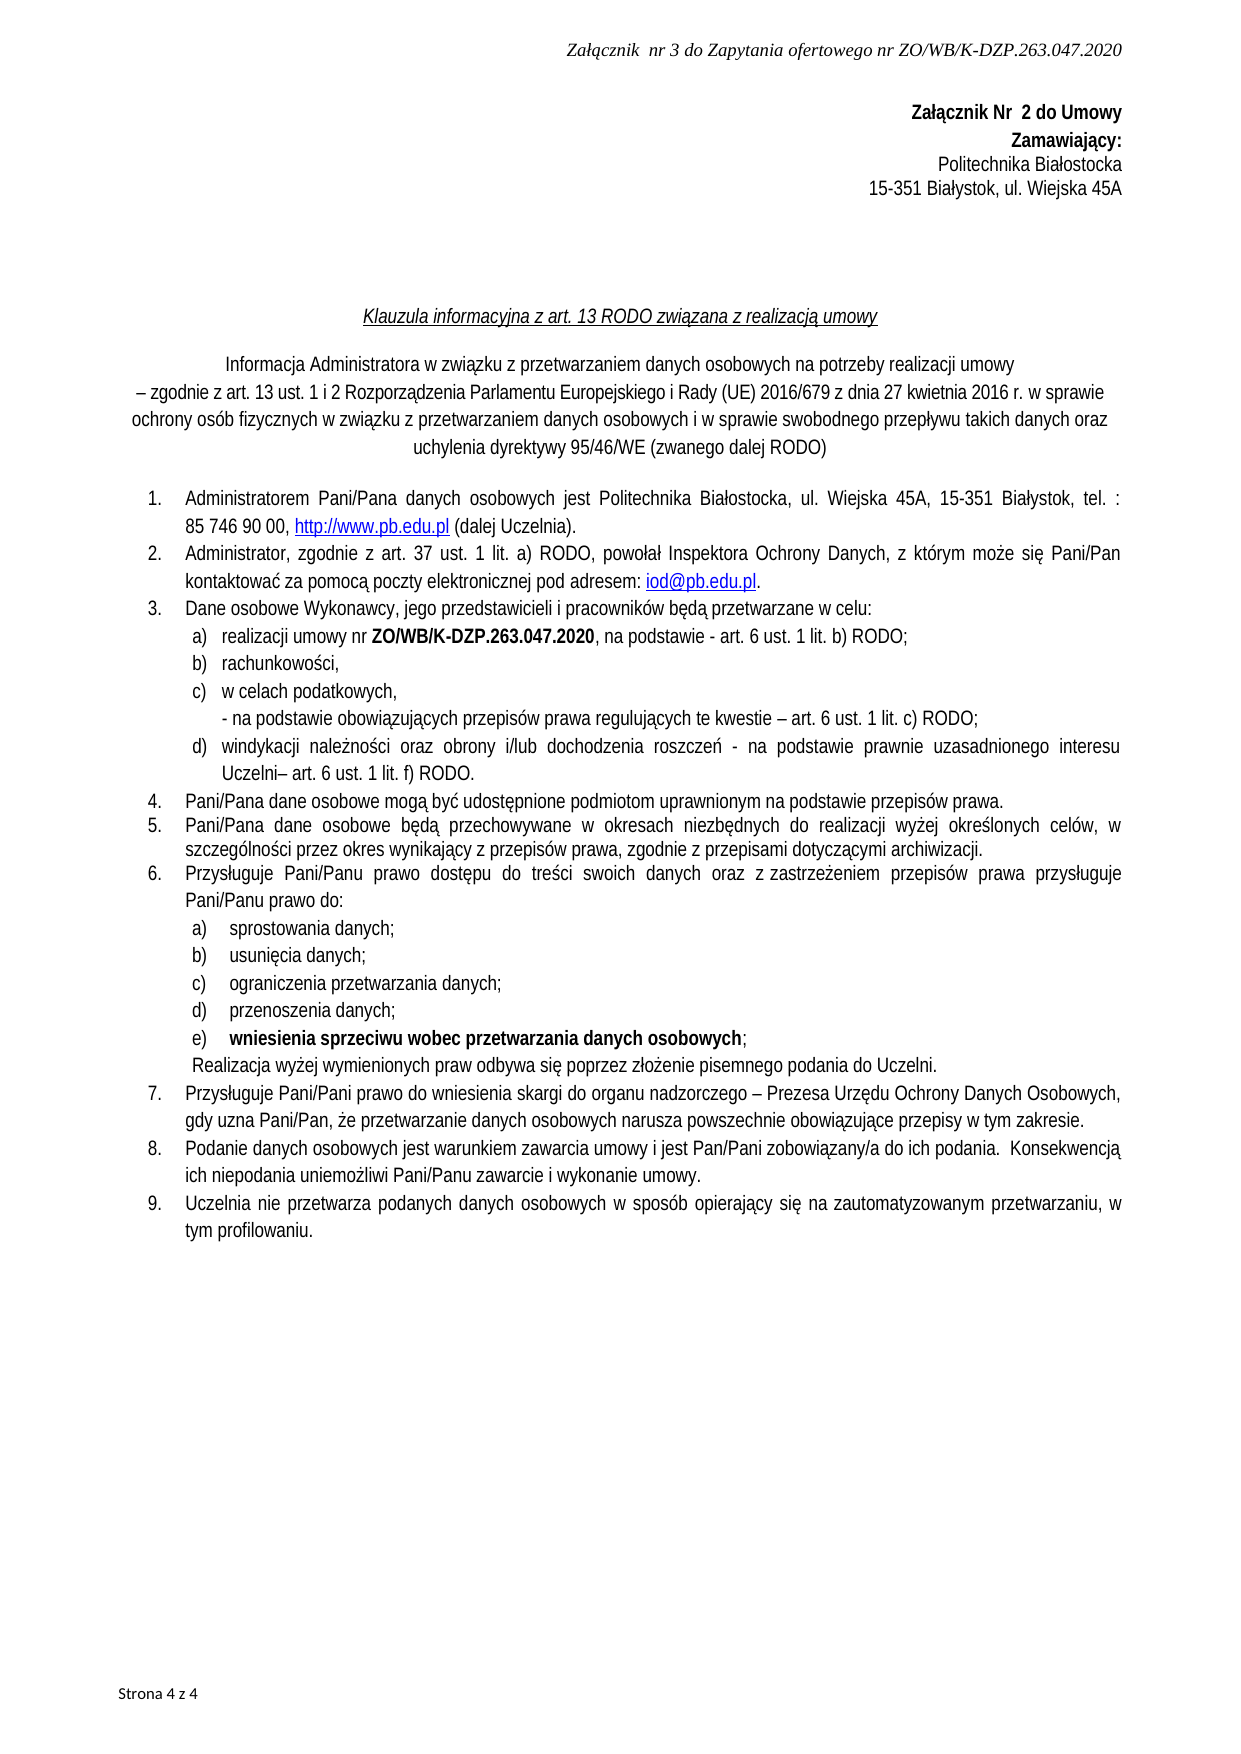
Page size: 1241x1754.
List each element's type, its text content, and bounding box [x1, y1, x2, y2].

list usunięcia danych; [192, 943, 1122, 967]
list Przysługuje Pani/Pani prawo do wniesienia skargi do organu nadzorczego – Prezesa Urzędu Ochrony Danych Osobowych, gdy uzna Pani/Pan, że przetwarzanie danych osobowych narusza powszechnie obowiązujące przepisy w tym zakresie. [148, 1081, 1122, 1132]
list Przysługuje Pani/Panu prawo dostępu do treści swoich danych oraz z zastrzeżeniem przepisów prawa przysługuje Pani/Panu prawo do: [148, 861, 1122, 912]
list Administrator, zgodnie z art. 37 ust. 1 lit. a) RODO, powołał Inspektora Ochrony Danych, z którym może się Pani/Pan kontaktować za pomocą poczty elektronicznej pod adresem: iod@pb.edu.pl. [148, 541, 1122, 593]
list ograniczenia przetwarzania danych; [192, 971, 1122, 995]
text Informacja Administratora w związku z przetwarzaniem danych osobowych na potrzeby realizacji umowy – zgodnie z art. 13 ust. 1 i 2 Rozporządzenia Parlamentu Europejskiego i Rady (UE) 2016/679 z dnia 27 kwietnia 2016 r. w sprawie ochrony osób fizycznych w związku z przetwarzaniem danych osobowych i w sprawie swobodnego przepływu takich danych oraz uchylenia dyrektywy 95/46/WE (zwanego dalej RODO) [118, 352, 1122, 459]
list rachunkowości, [192, 651, 1122, 675]
list Administratorem Pani/Pana danych osobowych jest Politechnika Białostocka, ul. Wiejska 45A, 15-351 Białystok, tel. : 85 746 90 00, http://www.pb.edu.pl (dalej Uczelnia). [148, 486, 1122, 538]
text - na podstawie obowiązujących przepisów prawa regulujących te kwestie – art. 6 ust. 1 lit. c) RODO; [222, 706, 1122, 730]
list Pani/Pana dane osobowe będą przechowywane w okresach niezbędnych do realizacji wyżej określonych celów, w szczególności przez okres wynikający z przepisów prawa, zgodnie z przepisami dotyczącymi archiwizacji. [148, 813, 1122, 861]
text Zamawiający: [118, 128, 1122, 152]
text Politechnika Białostocka [118, 152, 1122, 176]
list w celach podatkowych, [192, 679, 1122, 703]
list wniesienia sprzeciwu wobec przetwarzania danych osobowych; [192, 1026, 1122, 1050]
list Dane osobowe Wykonawcy, jego przedstawicieli i pracowników będą przetwarzane w celu: [148, 596, 1122, 620]
text Realizacja wyżej wymienionych praw odbywa się poprzez złożenie pisemnego podania do Uczelni. [192, 1053, 1122, 1077]
list Uczelnia nie przetwarza podanych danych osobowych w sposób opierający się na zautomatyzowanym przetwarzaniu, w tym profilowaniu. [148, 1191, 1122, 1242]
list realizacji umowy nr ZO/WB/K-DZP.263.047.2020, na podstawie - art. 6 ust. 1 lit. b) RODO; [192, 624, 1122, 648]
text Załącznik Nr 2 do Umowy [118, 100, 1122, 124]
list przenoszenia danych; [192, 998, 1122, 1022]
list sprostowania danych; [192, 916, 1122, 940]
text 15-351 Białystok, ul. Wiejska 45A [118, 176, 1122, 200]
list Pani/Pana dane osobowe mogą być udostępnione podmiotom uprawnionym na podstawie przepisów prawa. [148, 789, 1122, 813]
list Podanie danych osobowych jest warunkiem zawarcia umowy i jest Pan/Pani zobowiązany/a do ich podania. Konsekwencją ich niepodania uniemożliwi Pani/Panu zawarcie i wykonanie umowy. [148, 1136, 1122, 1187]
text Klauzula informacyjna z art. 13 RODO związana z realizacją umowy [118, 304, 1122, 328]
list windykacji należności oraz obrony i/lub dochodzenia roszczeń - na podstawie prawnie uzasadnionego interesu Uczelni– art. 6 ust. 1 lit. f) RODO. [192, 734, 1122, 785]
